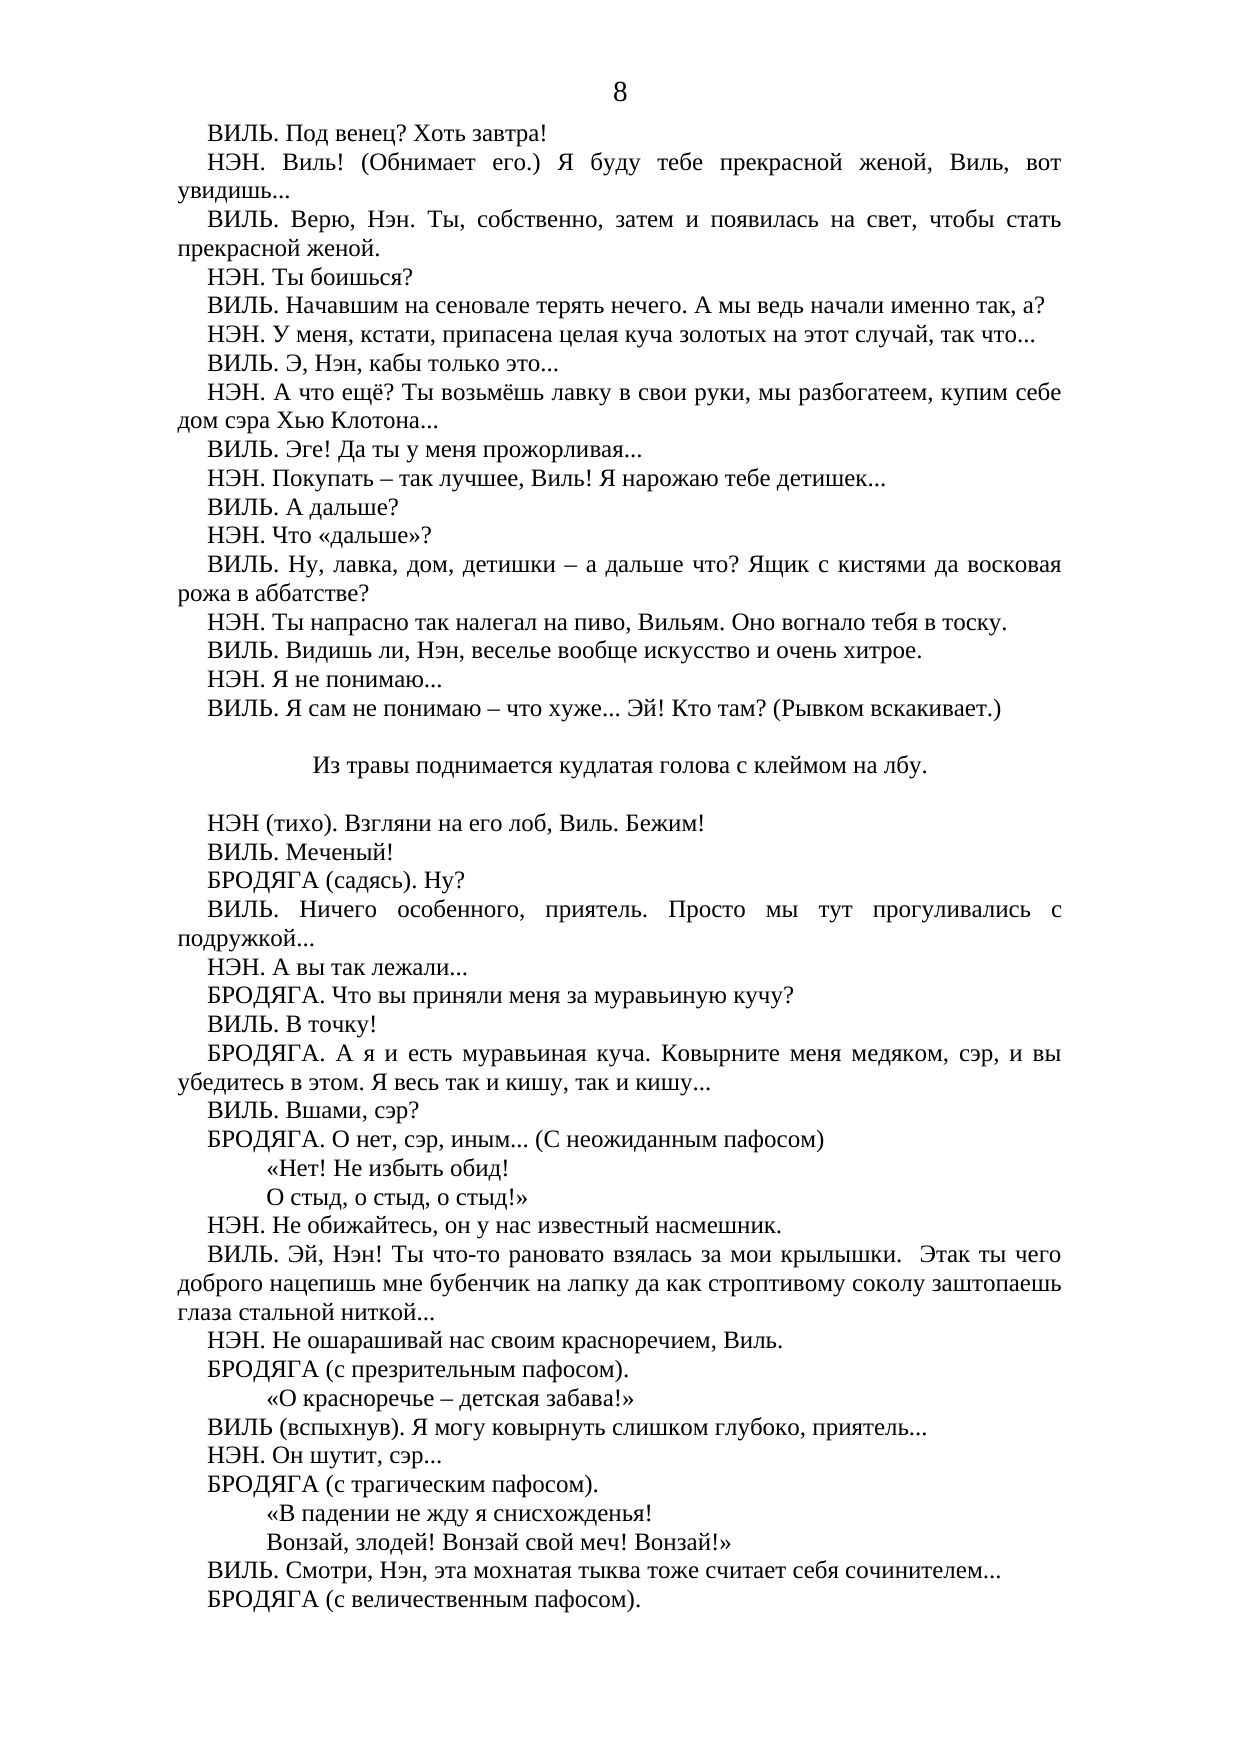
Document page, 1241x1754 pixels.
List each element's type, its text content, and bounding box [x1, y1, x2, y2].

text ВИЛЬ. Э, Нэн, кабы только это... [177, 348, 1063, 377]
text БРОДЯГА. А я и есть муравьиная куча. Ковырните меня медяком, сэр, и вы убедитесь в этом. Я весь так и кишу, так и кишу... [177, 1038, 1063, 1096]
text «В падении не жду я снисхожденья! [177, 1498, 1063, 1527]
text БРОДЯГА (с трагическим пафосом). [177, 1469, 1063, 1498]
text НЭН. А вы так лежали... [177, 952, 1063, 981]
text ВИЛЬ. Меченый! [177, 837, 1063, 866]
text НЭН. Покупать – так лучшее, Виль! Я нарожаю тебе детишек... [177, 463, 1063, 492]
text ВИЛЬ. Эге! Да ты у меня прожорливая... [177, 434, 1063, 463]
text НЭН. Не обижайтесь, он у нас известный насмешник. [177, 1211, 1063, 1239]
text НЭН. Я не понимаю... [177, 664, 1063, 693]
text ВИЛЬ. Видишь ли, Нэн, веселье вообще искусство и очень хитрое. [177, 636, 1063, 664]
text БРОДЯГА. Что вы приняли меня за муравьиную кучу? [177, 981, 1063, 1009]
text БРОДЯГА. О нет, сэр, иным... (С неожиданным пафосом) [177, 1124, 1063, 1153]
text НЭН. А что ещё? Ты возьмёшь лавку в свои руки, мы разбогатеем, купим себе дом сэра Хью Клотона... [177, 377, 1063, 434]
text НЭН. У меня, кстати, припасена целая куча золотых на этот случай, так что... [177, 319, 1063, 348]
text БРОДЯГА (с величественным пафосом). [177, 1584, 1063, 1613]
text НЭН. Он шутит, сэр... [177, 1441, 1063, 1469]
text ВИЛЬ. Ну, лавка, дом, детишки – а дальше что? Ящик с кистями да восковая рожа в аббатстве? [177, 549, 1063, 607]
text НЭН. Что «дальше»? [177, 521, 1063, 549]
text ВИЛЬ. Эй, Нэн! Ты что-то рановато взялась за мои крылышки. Этак ты чего доброго нацепишь мне бубенчик на лапку да как строптивому соколу заштопаешь глаза стальной ниткой... [177, 1239, 1063, 1326]
text НЭН (тихо). Взгляни на его лоб, Виль. Бежим! [177, 808, 1063, 837]
text ВИЛЬ. Верю, Нэн. Ты, собственно, затем и появилась на свет, чтобы стать прекрасной женой. [177, 204, 1063, 262]
text БРОДЯГА (садясь). Ну? [177, 866, 1063, 894]
text ВИЛЬ. Под венец? Хоть завтра! [177, 118, 1063, 147]
text ВИЛЬ. Начавшим на сеновале терять нечего. А мы ведь начали именно так, а? [177, 291, 1063, 319]
text ВИЛЬ. В точку! [177, 1009, 1063, 1038]
text Из травы поднимается кудлатая голова с клеймом на лбу. [177, 751, 1063, 779]
text ВИЛЬ. Ничего особенного, приятель. Просто мы тут прогуливались с подружкой... [177, 894, 1063, 952]
text Вонзай, злодей! Вонзай свой меч! Вонзай!» [177, 1527, 1063, 1556]
text ВИЛЬ. Я сам не понимаю – что хуже... Эй! Кто там? (Рывком вскакивает.) [177, 693, 1063, 722]
text НЭН. Ты напрасно так налегал на пиво, Вильям. Оно вогнало тебя в тоску. [177, 607, 1063, 636]
text ВИЛЬ. Смотри, Нэн, эта мохнатая тыква тоже считает себя сочинителем... [177, 1556, 1063, 1584]
text НЭН. Не ошарашивай нас своим красноречием, Виль. [177, 1326, 1063, 1354]
text НЭН. Ты боишься? [177, 262, 1063, 291]
text НЭН. Виль! (Обнимает его.) Я буду тебе прекрасной женой, Виль, вот увидишь... [177, 147, 1063, 204]
text ВИЛЬ. Вшами, сэр? [177, 1096, 1063, 1124]
text «Нет! Не избыть обид! [177, 1153, 1063, 1182]
text БРОДЯГА (с презрительным пафосом). [177, 1354, 1063, 1383]
text ВИЛЬ (вспыхнув). Я могу ковырнуть слишком глубоко, приятель... [177, 1412, 1063, 1441]
text ВИЛЬ. А дальше? [177, 492, 1063, 521]
text «О красноречье – детская забава!» [177, 1383, 1063, 1412]
text О стыд, о стыд, о стыд!» [177, 1182, 1063, 1211]
